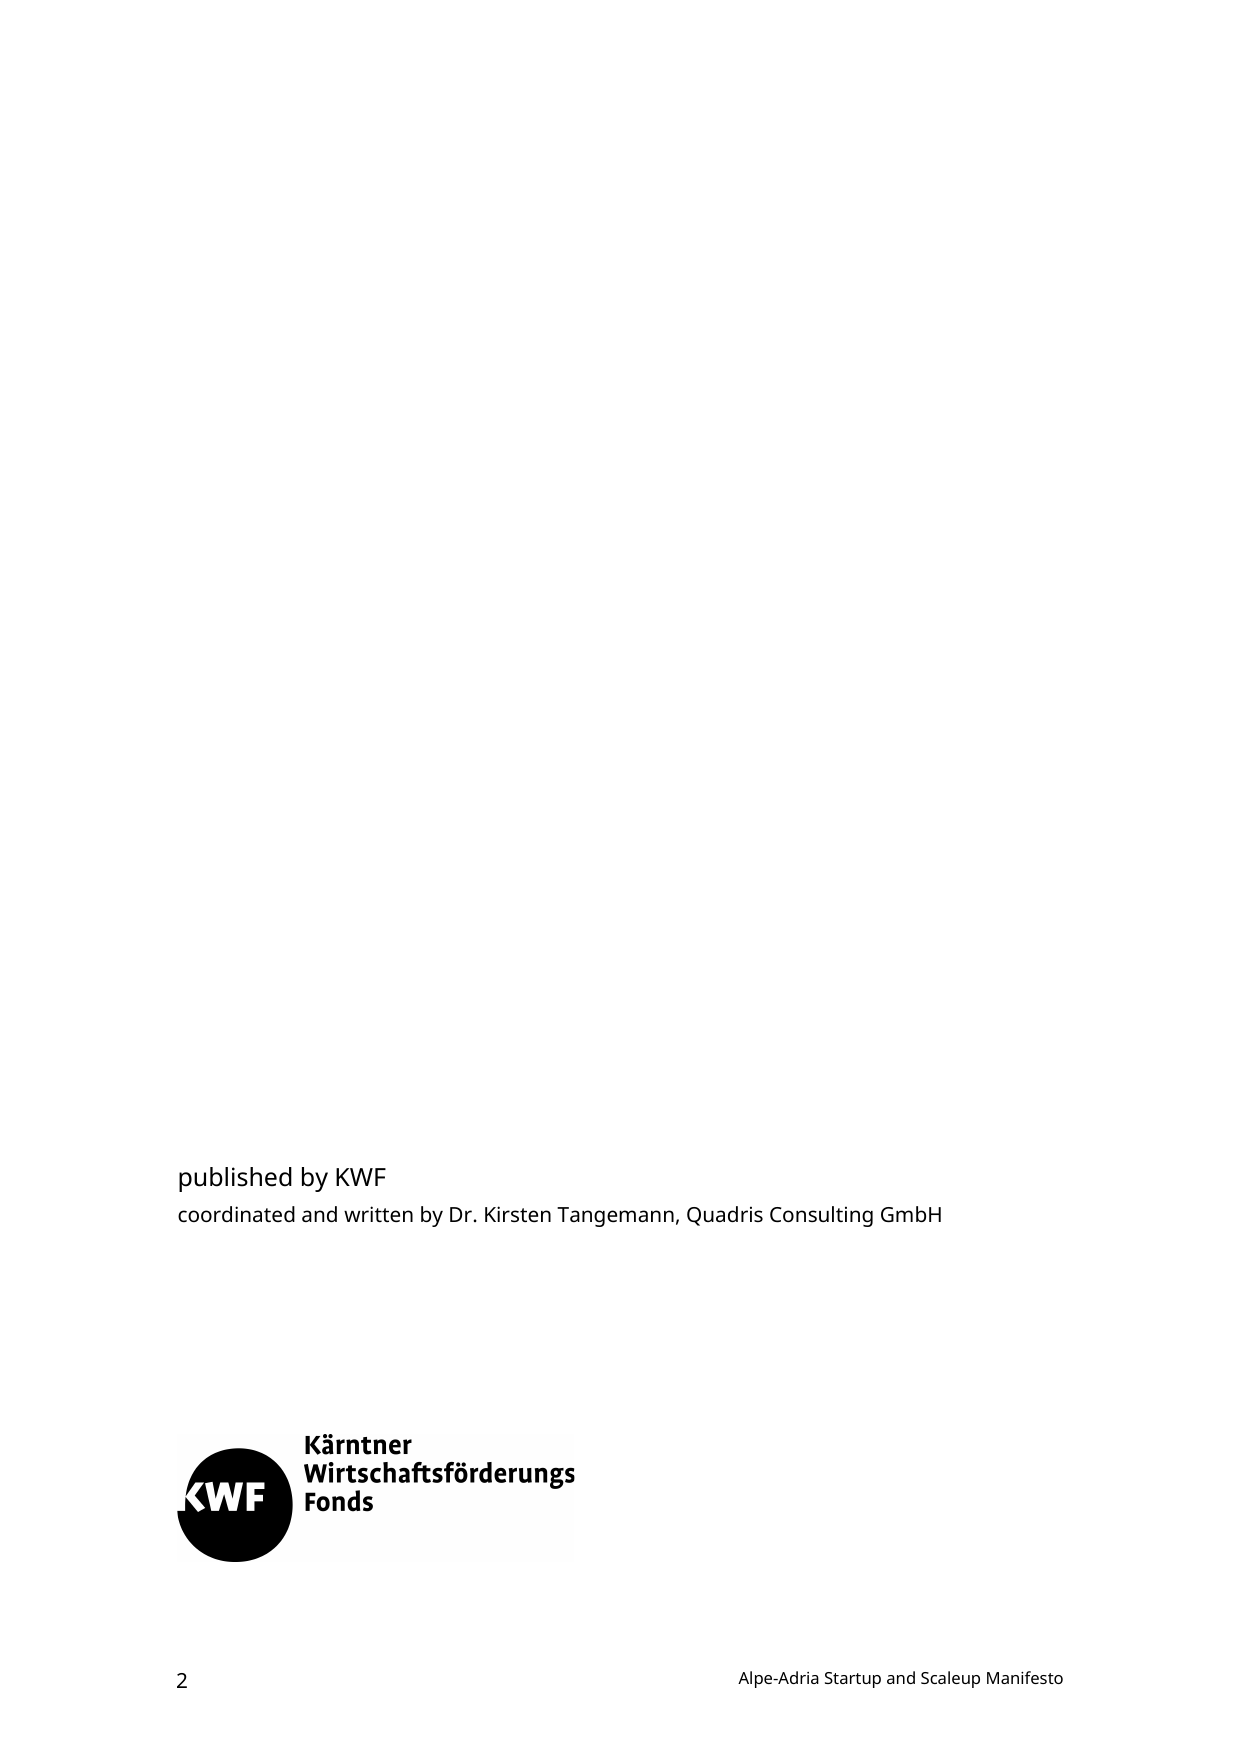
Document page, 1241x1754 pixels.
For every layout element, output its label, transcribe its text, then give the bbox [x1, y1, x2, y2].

text published by KWF [177, 1159, 1063, 1193]
text coordinated and written by Dr. Kirsten Tangemann, Quadris Consulting GmbH [177, 1200, 1063, 1229]
picture [177, 1434, 575, 1562]
